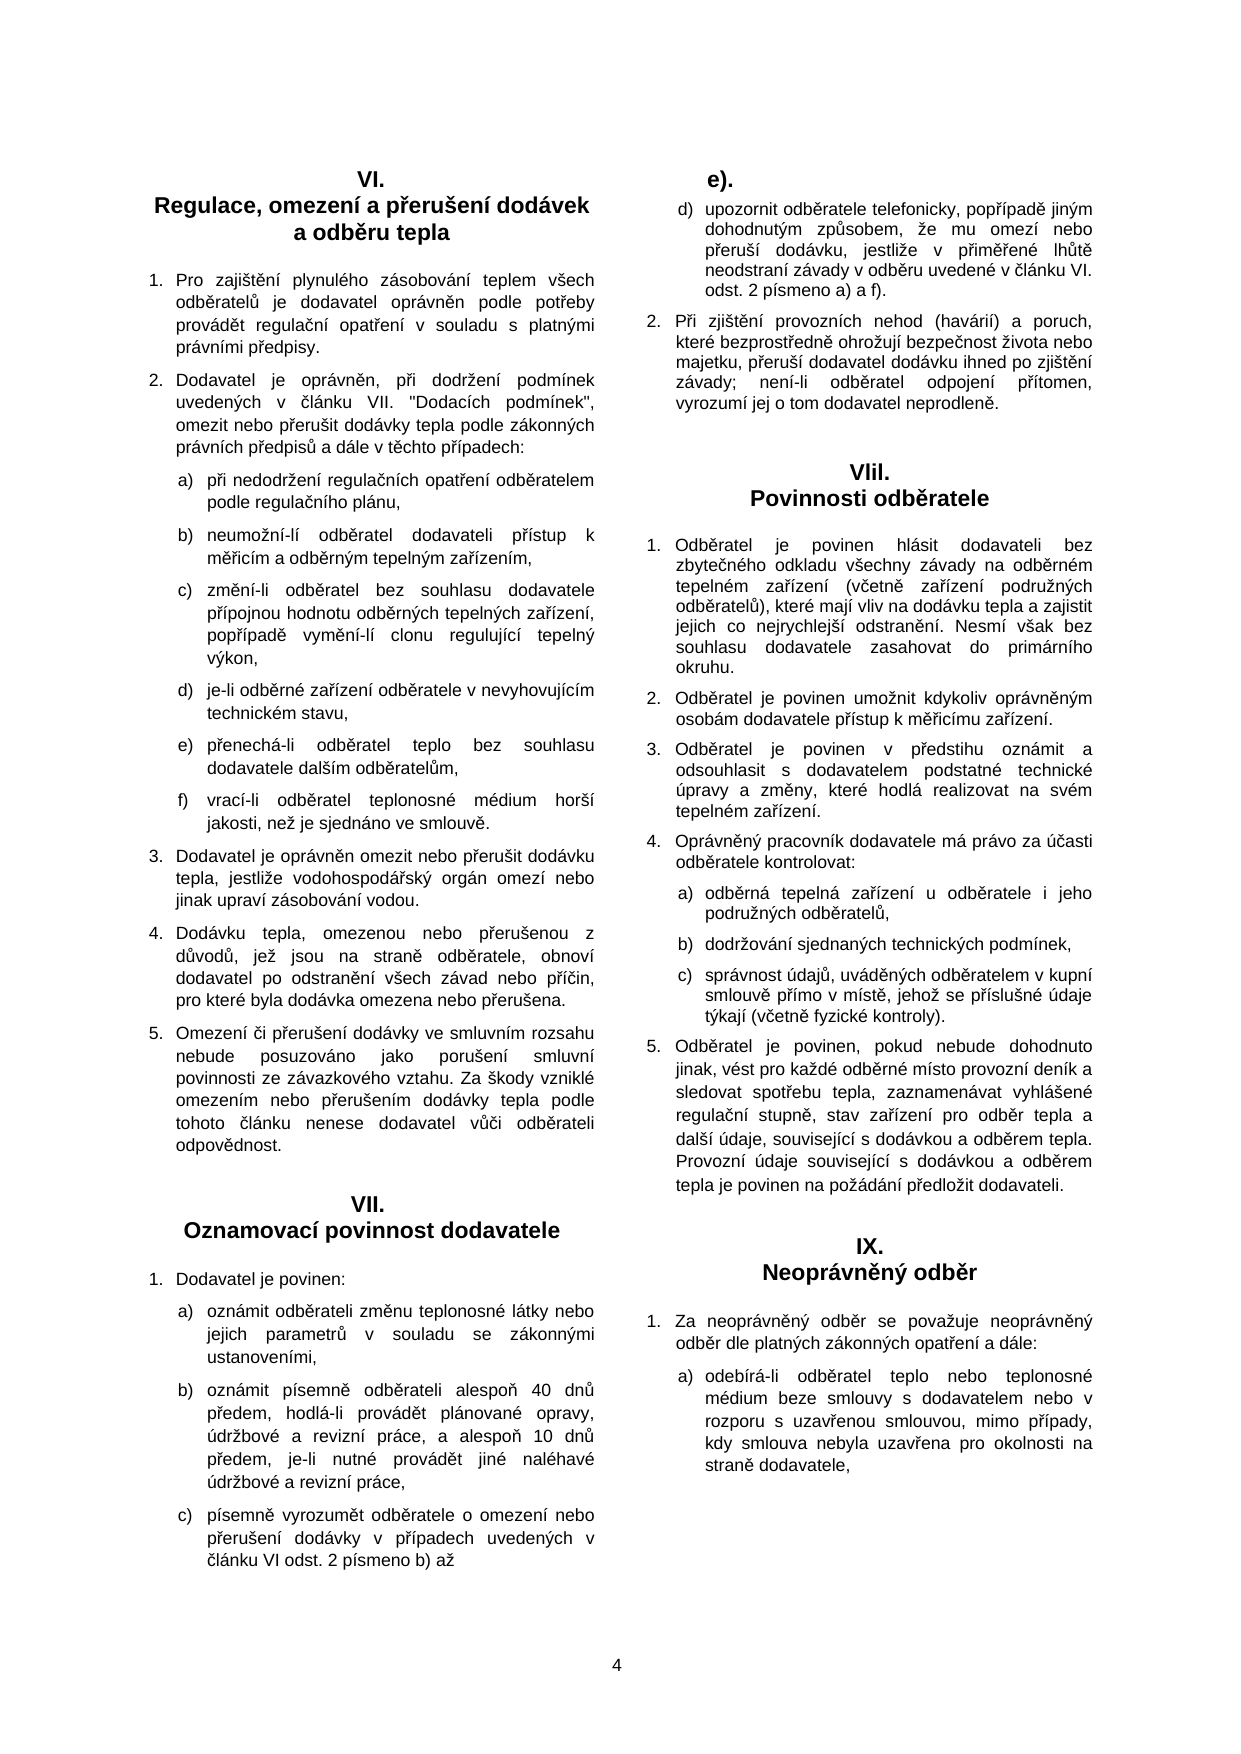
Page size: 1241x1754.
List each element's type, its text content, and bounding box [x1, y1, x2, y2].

list je-li odběrné zařízení odběratele v nevyhovujícím technickém stavu, [178, 680, 595, 723]
list Pro zajištění plynulého zásobování teplem všech odběratelů je dodavatel oprávněn podle potřeby provádět regulační opatření v souladu s platnými právními předpisy. [148, 270, 595, 357]
list dodržování sjednaných technických podmínek, [678, 934, 1093, 954]
list Omezení či přerušení dodávky ve smluvním rozsahu nebude posuzováno jako porušení smluvní povinnosti ze závazkového vztahu. Za škody vzniklé omezením nebo přerušením dodávky tepla podle tohoto článku nenese dodavatel vůči odběrateli odpovědnost. [148, 1023, 595, 1155]
list Odběratel je povinen hlásit dodavateli bez zbytečného odkladu všechny závady na odběrném tepelném zařízení (včetně zařízení podružných odběratelů), které mají vliv na dodávku tepla a zajistit jejich co nejrychlejší odstranění. Nesmí však bez souhlasu dodavatele zasahovat do primárního okruhu. [646, 534, 1093, 677]
list změní-li odběratel bez souhlasu dodavatele přípojnou hodnotu odběrných tepelných zařízení, popřípadě vymění-lí clonu regulující tepelný výkon, [178, 580, 595, 668]
text Vlil. [646, 459, 1093, 485]
list Dodavatel je oprávněn, při dodržení podmínek uvedených v článku VII. "Dodacích podmínek", omezit nebo přerušit dodávky tepla podle zákonných právních předpisů a dále v těchto případech: [148, 370, 595, 457]
list Odběratel je povinen, pokud nebude dohodnuto jinak, vést pro každé odběrné místo provozní deník a sledovat spotřebu tepla, zaznamenávat vyhlášené regulační stupně, stav zařízení pro odběr tepla a další údaje, související s dodávkou a odběrem tepla. Provozní údaje související s dodávkou a odběrem tepla je povinen na požádání předložit dodavateli. [646, 1036, 1093, 1195]
list neumožní-lí odběratel dodavateli přístup k měřicím a odběrným tepelným zařízením, [178, 525, 595, 568]
list písemně vyrozumět odběratele o omezení nebo přerušení dodávky v případech uvedených v článku VI odst. 2 písmeno b) až [178, 1504, 595, 1571]
list upozornit odběratele telefonicky, popřípadě jiným dohodnutým způsobem, že mu omezí nebo přeruší dodávku, jestliže v přiměřené lhůtě neodstraní závady v odběru uvedené v článku VI. odst. 2 písmeno a) a f). [678, 198, 1093, 301]
list Dodavatel je oprávněn omezit nebo přerušit dodávku tepla, jestliže vodohospodářský orgán omezí nebo jinak upraví zásobování vodou. [148, 845, 595, 911]
list Za neoprávněný odběr se považuje neoprávněný odběr dle platných zákonných opatření a dále: [646, 1310, 1093, 1353]
list Dodavatel je povinen: [148, 1268, 595, 1289]
list Při zjištění provozních nehod (havárií) a poruch, které bezprostředně ohrožují bezpečnost života nebo majetku, přeruší dodavatel dodávku ihned po zjištění závady; není-li odběratel odpojení přítomen, vyrozumí jej o tom dodavatel neprodleně. [646, 311, 1093, 413]
list Odběratel je povinen umožnit kdykoliv oprávněným osobám dodavatele přístup k měřicímu zařízení. [646, 688, 1093, 729]
list Odběratel je povinen v předstihu oznámit a odsouhlasit s dodavatelem podstatné technické úpravy a změny, které hodlá realizovat na svém tepelném zařízení. [646, 739, 1093, 821]
list Dodávku tepla, omezenou nebo přerušenou z důvodů, jež jsou na straně odběratele, obnoví dodavatel po odstranění všech závad nebo příčin, pro které byla dodávka omezena nebo přerušena. [148, 923, 595, 1011]
list odebírá-li odběratel teplo nebo teplonosné médium beze smlouvy s dodavatelem nebo v rozporu s uzavřenou smlouvou, mimo případy, kdy smlouva nebyla uzavřena pro okolnosti na straně dodavatele, [678, 1366, 1093, 1476]
text VII. [351, 1191, 595, 1217]
text IX. [646, 1233, 1093, 1259]
list správnost údajů, uváděných odběratelem v kupní smlouvě přímo v místě, jehož se příslušné údaje týkají (včetně fyzické kontroly). [678, 964, 1093, 1026]
text Neoprávněný odběr [646, 1259, 1093, 1285]
list vrací-li odběratel teplonosné médium horší jakosti, než je sjednáno ve smlouvě. [178, 790, 595, 833]
text VI. [357, 166, 595, 192]
list odběrná tepelná zařízení u odběratele i jeho podružných odběratelů, [678, 882, 1093, 923]
list oznámit písemně odběrateli alespoň 40 dnů předem, hodlá-li provádět plánované opravy, údržbové a revizní práce, a alespoň 10 dnů předem, je-li nutné provádět jiné naléhavé údržbové a revizní práce, [178, 1380, 595, 1492]
list při nedodržení regulačních opatření odběratelem podle regulačního plánu, [178, 470, 595, 513]
text Povinnosti odběratele [646, 485, 1093, 512]
text e). [705, 166, 1093, 192]
text Regulace, omezení a přerušení dodávek a odběru tepla [148, 192, 595, 245]
list přenechá-li odběratel teplo bez souhlasu dodavatele dalším odběratelům, [178, 735, 595, 778]
list Oprávněný pracovník dodavatele má právo za účasti odběratele kontrolovat: [646, 831, 1093, 872]
text Oznamovací povinnost dodavatele [148, 1217, 595, 1243]
list oznámit odběrateli změnu teplonosné látky nebo jejich parametrů v souladu se zákonnými ustanoveními, [178, 1301, 595, 1367]
